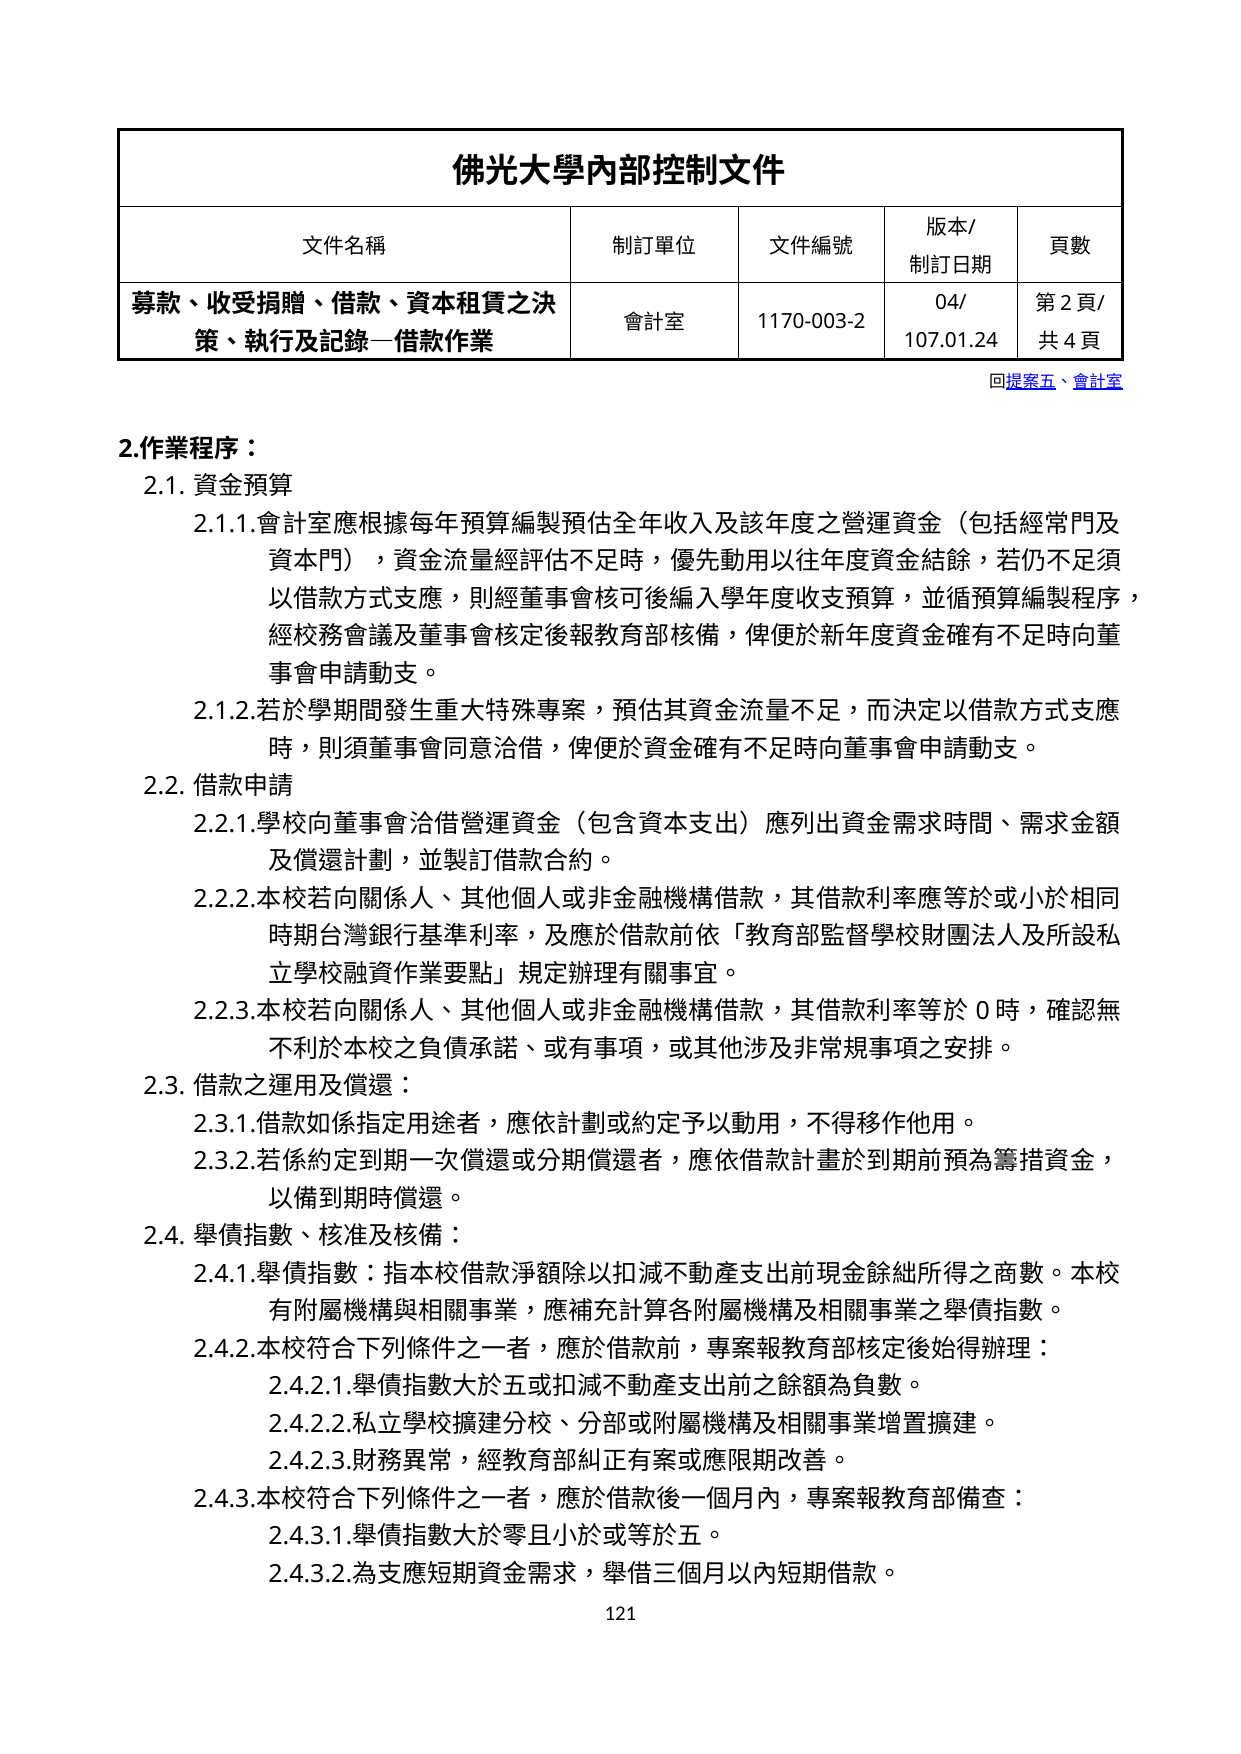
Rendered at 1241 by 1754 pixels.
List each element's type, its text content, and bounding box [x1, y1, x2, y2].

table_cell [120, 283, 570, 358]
text 2.1.2.若於學期間發生重大特殊專案，預估其資金流量不足，而決定以借款方式支應時，則須董事會同意洽借，俾便於資金確有不足時向董事會申請動支。 [193, 690, 1122, 765]
text 2.3.1.借款如係指定用途者，應依計劃或約定予以動用，不得移作他用。 [193, 1103, 1122, 1140]
text 2.2.2.本校若向關係人、其他個人或非金融機構借款，其借款利率應等於或小於相同時期台灣銀行基準利率，及應於借款前依「教育部監督學校財團法人及所設私立學校融資作業要點」規定辦理有關事宜。 [193, 878, 1122, 990]
text 回提案五、會計室 [118, 361, 1122, 398]
text 2.4.1.舉債指數：指本校借款淨額除以扣減不動產支出前現金餘絀所得之商數。本校有附屬機構與相關事業，應補充計算各附屬機構及相關事業之舉債指數。 [193, 1253, 1122, 1328]
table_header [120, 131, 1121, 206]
text 2.4.3.2.為支應短期資金需求，舉借三個月以內短期借款。 [268, 1553, 1122, 1590]
text 2.4.3.1.舉債指數大於零且小於或等於五。 [268, 1515, 1122, 1553]
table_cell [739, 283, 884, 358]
text 2.2.3.本校若向關係人、其他個人或非金融機構借款，其借款利率等於0時，確認無不利於本校之負債承諾、或有事項，或其他涉及非常規事項之安排。 [193, 990, 1122, 1065]
list 借款申請 [143, 765, 1122, 803]
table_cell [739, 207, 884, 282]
text 2.1.1.會計室應根據每年預算編製預估全年收入及該年度之營運資金（包括經常門及資本門），資金流量經評估不足時，優先動用以往年度資金結餘，若仍不足須以借款方式支應，則經董事會核可後編入學年度收支預算，並循預算編製程序，經校務會議及董事會核定後報教育部核備，俾便於新年度資金確有不足時向董事會申請動支。 [193, 503, 1122, 690]
text 2.2.1.學校向董事會洽借營運資金（包含資本支出）應列出資金需求時間、需求金額及償還計劃，並製訂借款合約。 [193, 803, 1122, 878]
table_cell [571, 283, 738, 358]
text 2.4.2.2.私立學校擴建分校、分部或附屬機構及相關事業增置擴建。 [268, 1403, 1122, 1440]
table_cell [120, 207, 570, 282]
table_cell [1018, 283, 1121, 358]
list 舉債指數、核准及核備： [143, 1215, 1122, 1253]
list 資金預算 [143, 465, 1122, 503]
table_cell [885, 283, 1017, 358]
text 2.3.2.若係約定到期一次償還或分期償還者，應依借款計畫於到期前預為籌措資金，以備到期時償還。 [193, 1140, 1122, 1215]
text 2.4.3.本校符合下列條件之一者，應於借款後一個月內，專案報教育部備查： [193, 1478, 1122, 1515]
list 借款之運用及償還： [143, 1065, 1122, 1103]
text 2.作業程序： [118, 428, 1122, 465]
text 2.4.2.1.舉債指數大於五或扣減不動產支出前之餘額為負數。 [268, 1365, 1122, 1403]
text 2.4.2.本校符合下列條件之一者，應於借款前，專案報教育部核定後始得辦理： [193, 1328, 1122, 1365]
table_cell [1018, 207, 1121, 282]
text 2.4.2.3.財務異常，經教育部糾正有案或應限期改善。 [268, 1440, 1122, 1478]
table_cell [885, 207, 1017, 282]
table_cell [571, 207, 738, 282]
